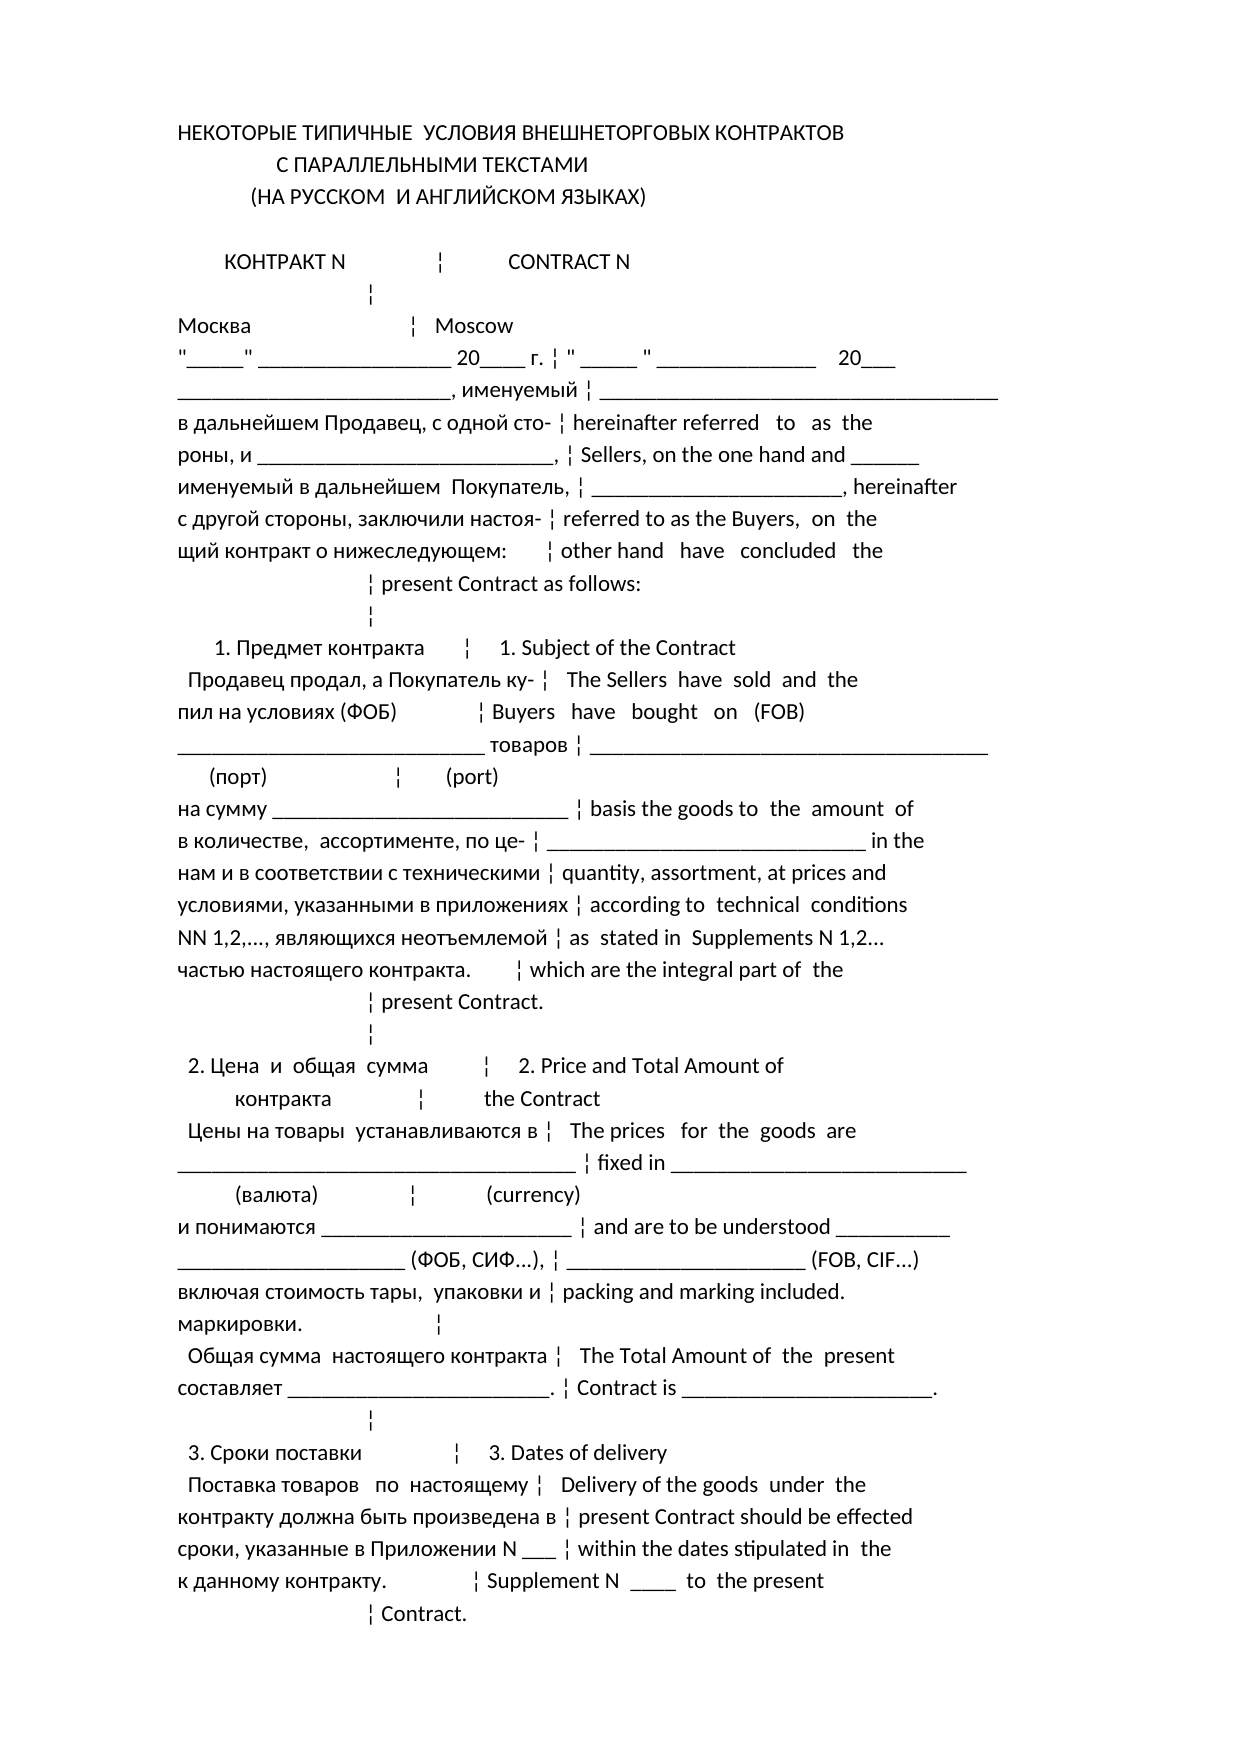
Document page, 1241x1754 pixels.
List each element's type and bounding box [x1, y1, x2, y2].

text [177, 118, 1152, 1627]
